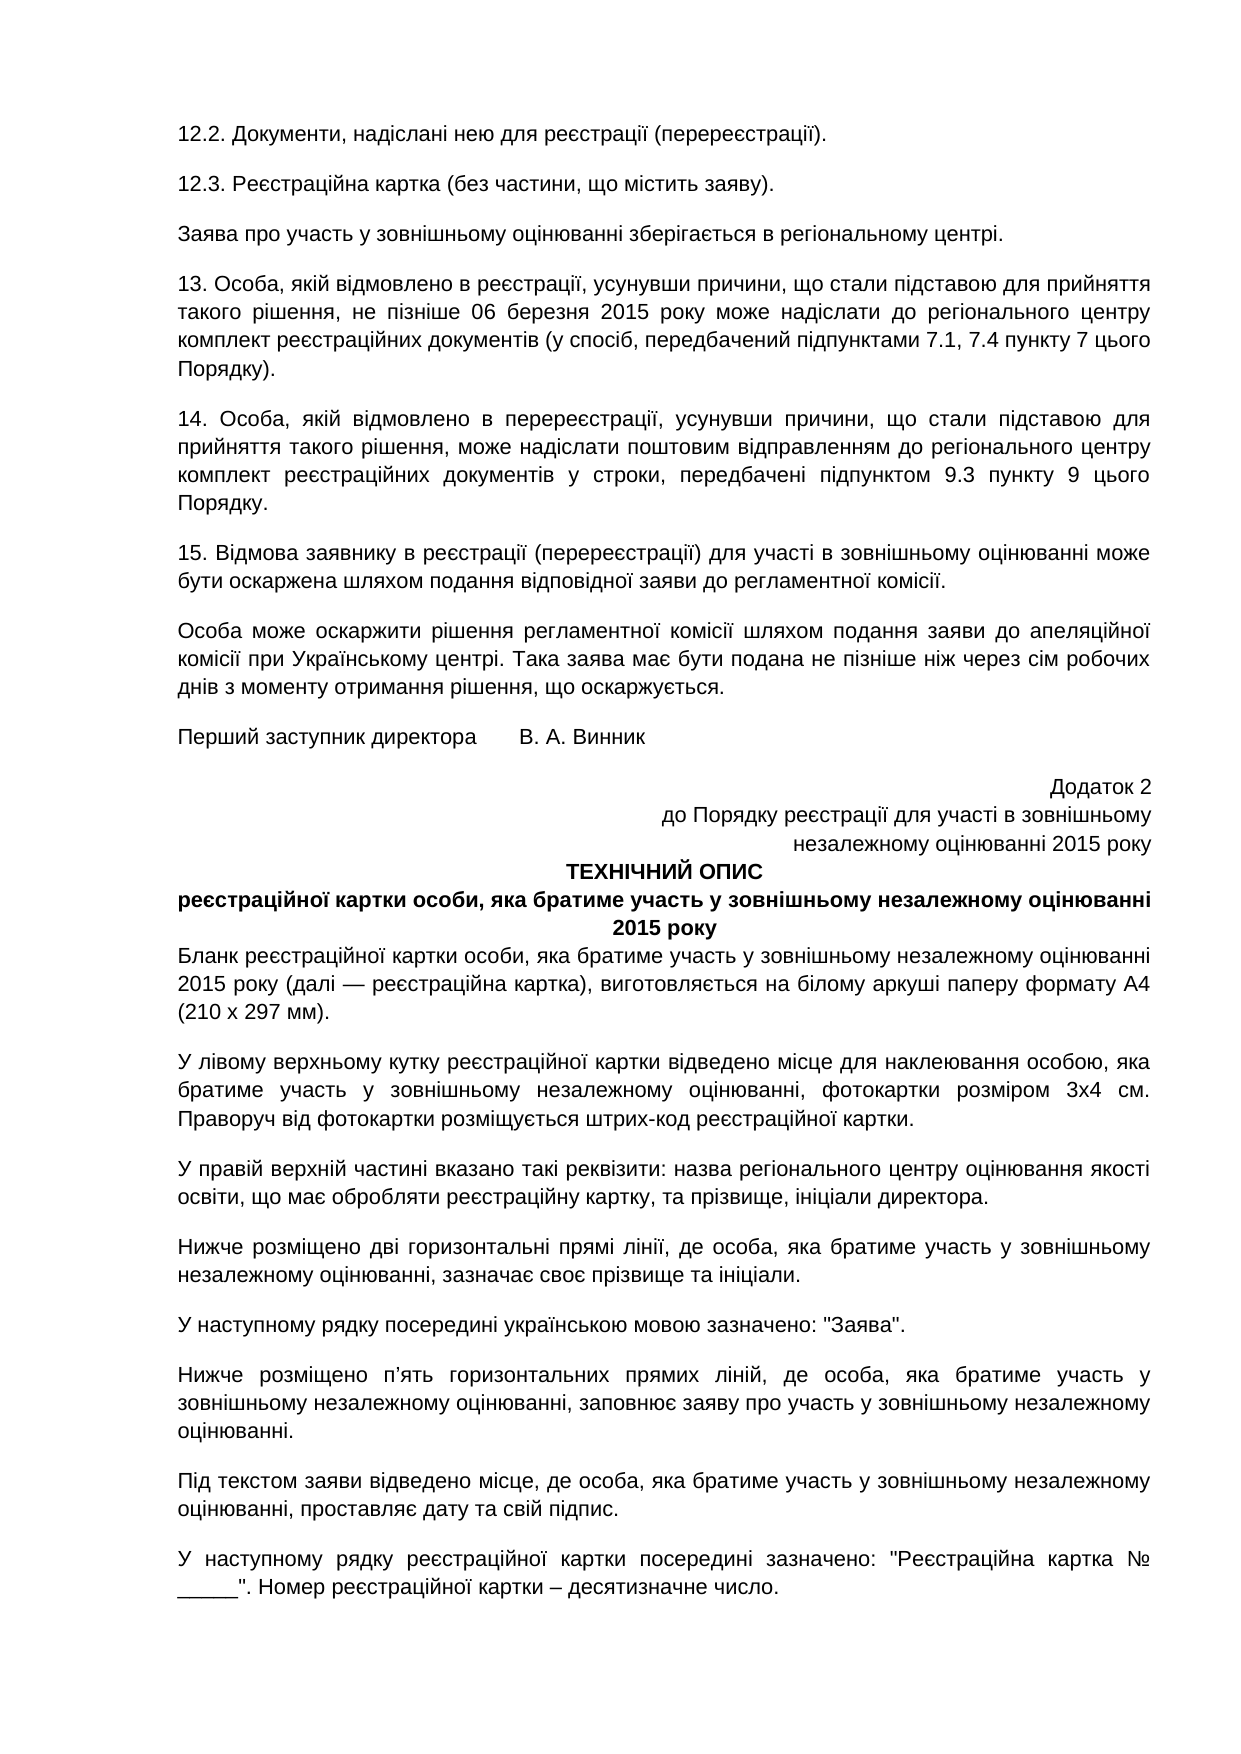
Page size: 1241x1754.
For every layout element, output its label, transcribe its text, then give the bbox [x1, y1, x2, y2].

text Під текстом заяви відведено місце, де особа, яка братиме участь у зовнішньому незалежному оцінюванні, проставляє дату та свій підпис. [177, 1465, 1152, 1521]
text Нижче розміщено дві горизонтальні прямі лінії, де особа, яка братиме участь у зовнішньому незалежному оцінюванні, зазначає своє прізвище та ініціали. [177, 1231, 1152, 1287]
text 13. Особа, якій відмовлено в реєстрації, усунувши причини, що стали підставою для прийняття такого рішення, не пізніше 06 березня 2015 року може надіслати до регіонального центру комплект реєстраційних документів (у спосіб, передбачений підпунктами 7.1, 7.4 пункту 7 цього Порядку). [177, 268, 1152, 381]
text 15. Відмова заявнику в реєстрації (перереєстрації) для участі в зовнішньому оцінюванні може бути оскаржена шляхом подання відповідної заяви до регламентної комісії. [177, 537, 1152, 593]
text Додаток 2 до Порядку реєстрації для участі в зовнішньому незалежному оцінюванні 2015 року [177, 771, 1152, 856]
text Бланк реєстраційної картки особи, яка братиме участь у зовнішньому незалежному оцінюванні 2015 року (далі — реєстраційна картка), виготовляється на білому аркуші паперу формату А4 (210 х 297 мм). [177, 940, 1152, 1024]
text У наступному рядку посередині українською мовою зазначено: "Заява". [177, 1309, 1152, 1337]
text ТЕХНІЧНИЙ ОПИС реєстраційної картки особи, яка братиме участь у зовнішньому незалежному оцінюванні 2015 року [177, 856, 1152, 940]
text Нижче розміщено п’ять горизонтальних прямих ліній, де особа, яка братиме участь у зовнішньому незалежному оцінюванні, заповнює заяву про участь у зовнішньому незалежному оцінюванні. [177, 1359, 1152, 1443]
text У правій верхній частині вказано такі реквізити: назва регіонального центру оцінювання якості освіти, що має обробляти реєстраційну картку, та прізвище, ініціали директора. [177, 1152, 1152, 1209]
text У лівому верхньому кутку реєстраційної картки відведено місце для наклеювання особою, яка братиме участь у зовнішньому незалежному оцінюванні, фотокартки розміром 3x4 см. Праворуч від фотокартки розміщується штрих-код реєстраційної картки. [177, 1046, 1152, 1131]
text У наступному рядку реєстраційної картки посередині зазначено: "Реєстраційна картка № _____". Номер реєстраційної картки – десятизначне число. [177, 1543, 1152, 1599]
text Особа може оскаржити рішення регламентної комісії шляхом подання заяви до апеляційної комісії при Українському центрі. Така заява має бути подана не пізніше ніж через сім робочих днів з моменту отримання рішення, що оскаржується. [177, 615, 1152, 699]
text 12.2. Документи, надіслані нею для реєстрації (перереєстрації). [177, 118, 1152, 146]
text Перший заступник директора В. А. Винник [177, 721, 1152, 749]
text 14. Особа, якій відмовлено в перереєстрації, усунувши причини, що стали підставою для прийняття такого рішення, може надіслати поштовим відправленням до регіонального центру комплект реєстраційних документів у строки, передбачені підпунктом 9.3 пункту 9 цього Порядку. [177, 402, 1152, 515]
text 12.3. Реєстраційна картка (без частини, що містить заяву). [177, 168, 1152, 196]
text Заява про участь у зовнішньому оцінюванні зберігається в регіональному центрі. [177, 218, 1152, 246]
